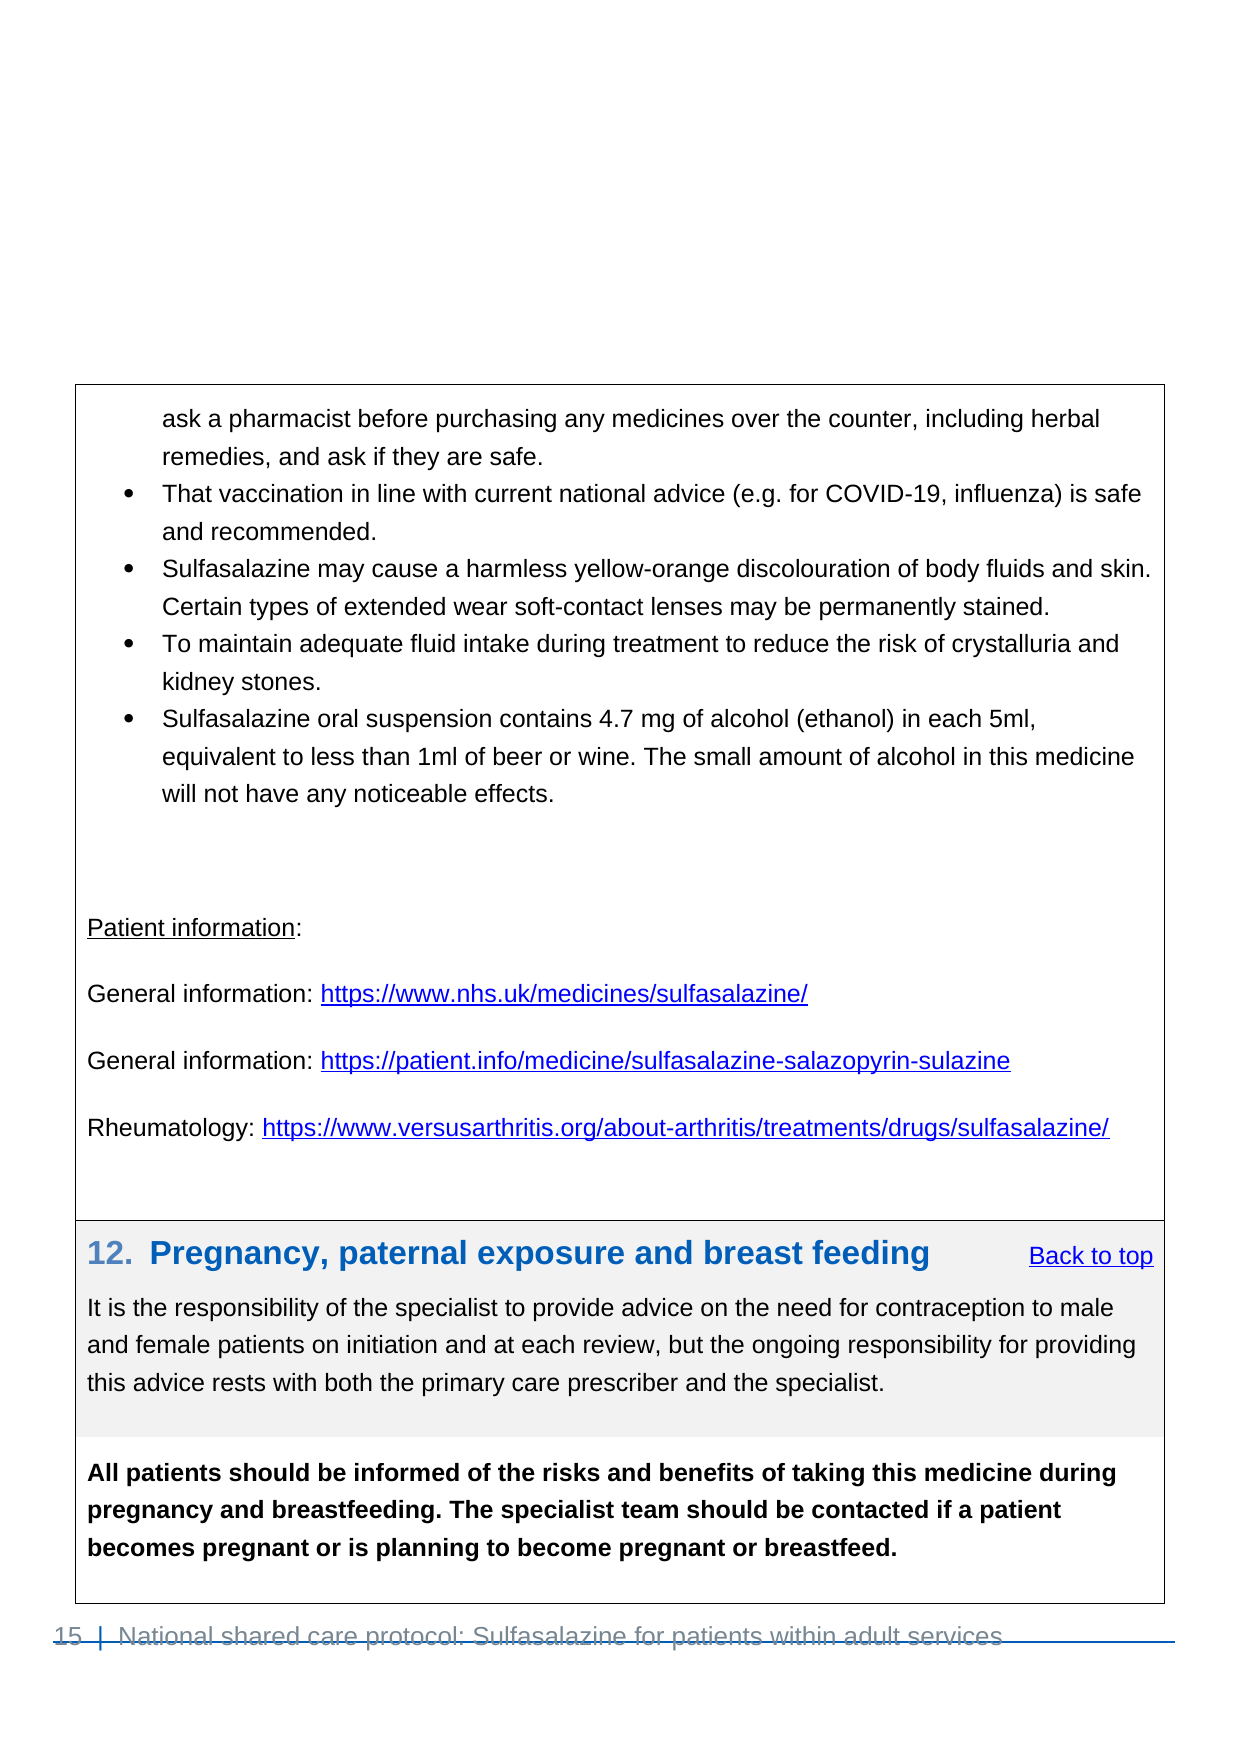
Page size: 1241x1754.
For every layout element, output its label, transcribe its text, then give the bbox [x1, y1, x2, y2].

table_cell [76, 1437, 1164, 1602]
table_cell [76, 385, 1164, 1220]
table_cell Pregnancy, paternal exposure and breast feeding Back to top It is the responsibility of the specialist to provide advice on the need for contraception to male and female patients on initiation and at each review, but the ongoing responsibility for providing this advice rests with both the primary care prescriber and the specialist. [76, 1221, 1164, 1437]
